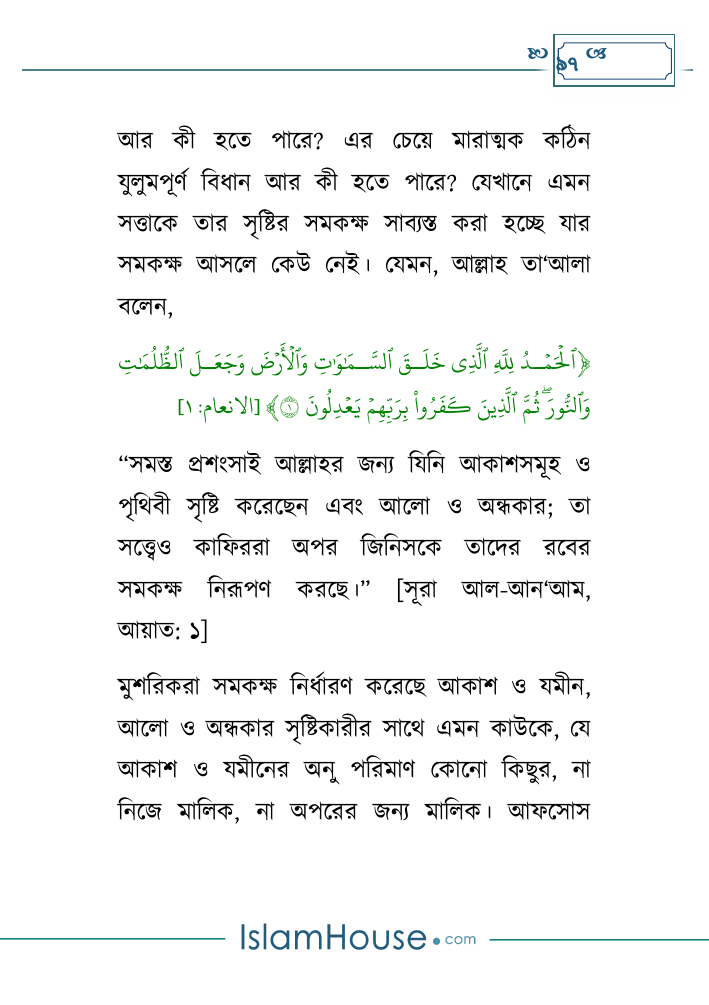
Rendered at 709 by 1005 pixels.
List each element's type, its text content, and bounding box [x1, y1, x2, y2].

picture [233, 919, 709, 956]
text “সমস্ত প্রশংসাই আল্লাহর জন্য যিনি আকাশসমূহ ও পৃথিবী সৃষ্টি করেছেন এবং আলো ও অন্ধকার; তা সত্ত্বেও কাফিররা অপর জিনিসকে তাদের রবের সমকক্ষ নিরূপণ করছে।” [সূরা আল-আন‘আম, আয়াত: ১] [118, 442, 591, 650]
picture [0, 918, 226, 955]
text ﴿ٱلۡحَمۡدُ لِلَّهِ ٱلَّذِي خَلَقَ ٱلسَّمَٰوَٰتِ وَٱلۡأَرۡضَ وَجَعَلَ ٱلظُّلُمَٰتِ وَٱلنُّورَۖ ثُمَّ ٱلَّذِينَ كَفَرُواْ بِرَبِّهِمۡ يَعۡدِلُونَ ١﴾ [الانعام: ١] [118, 340, 591, 428]
